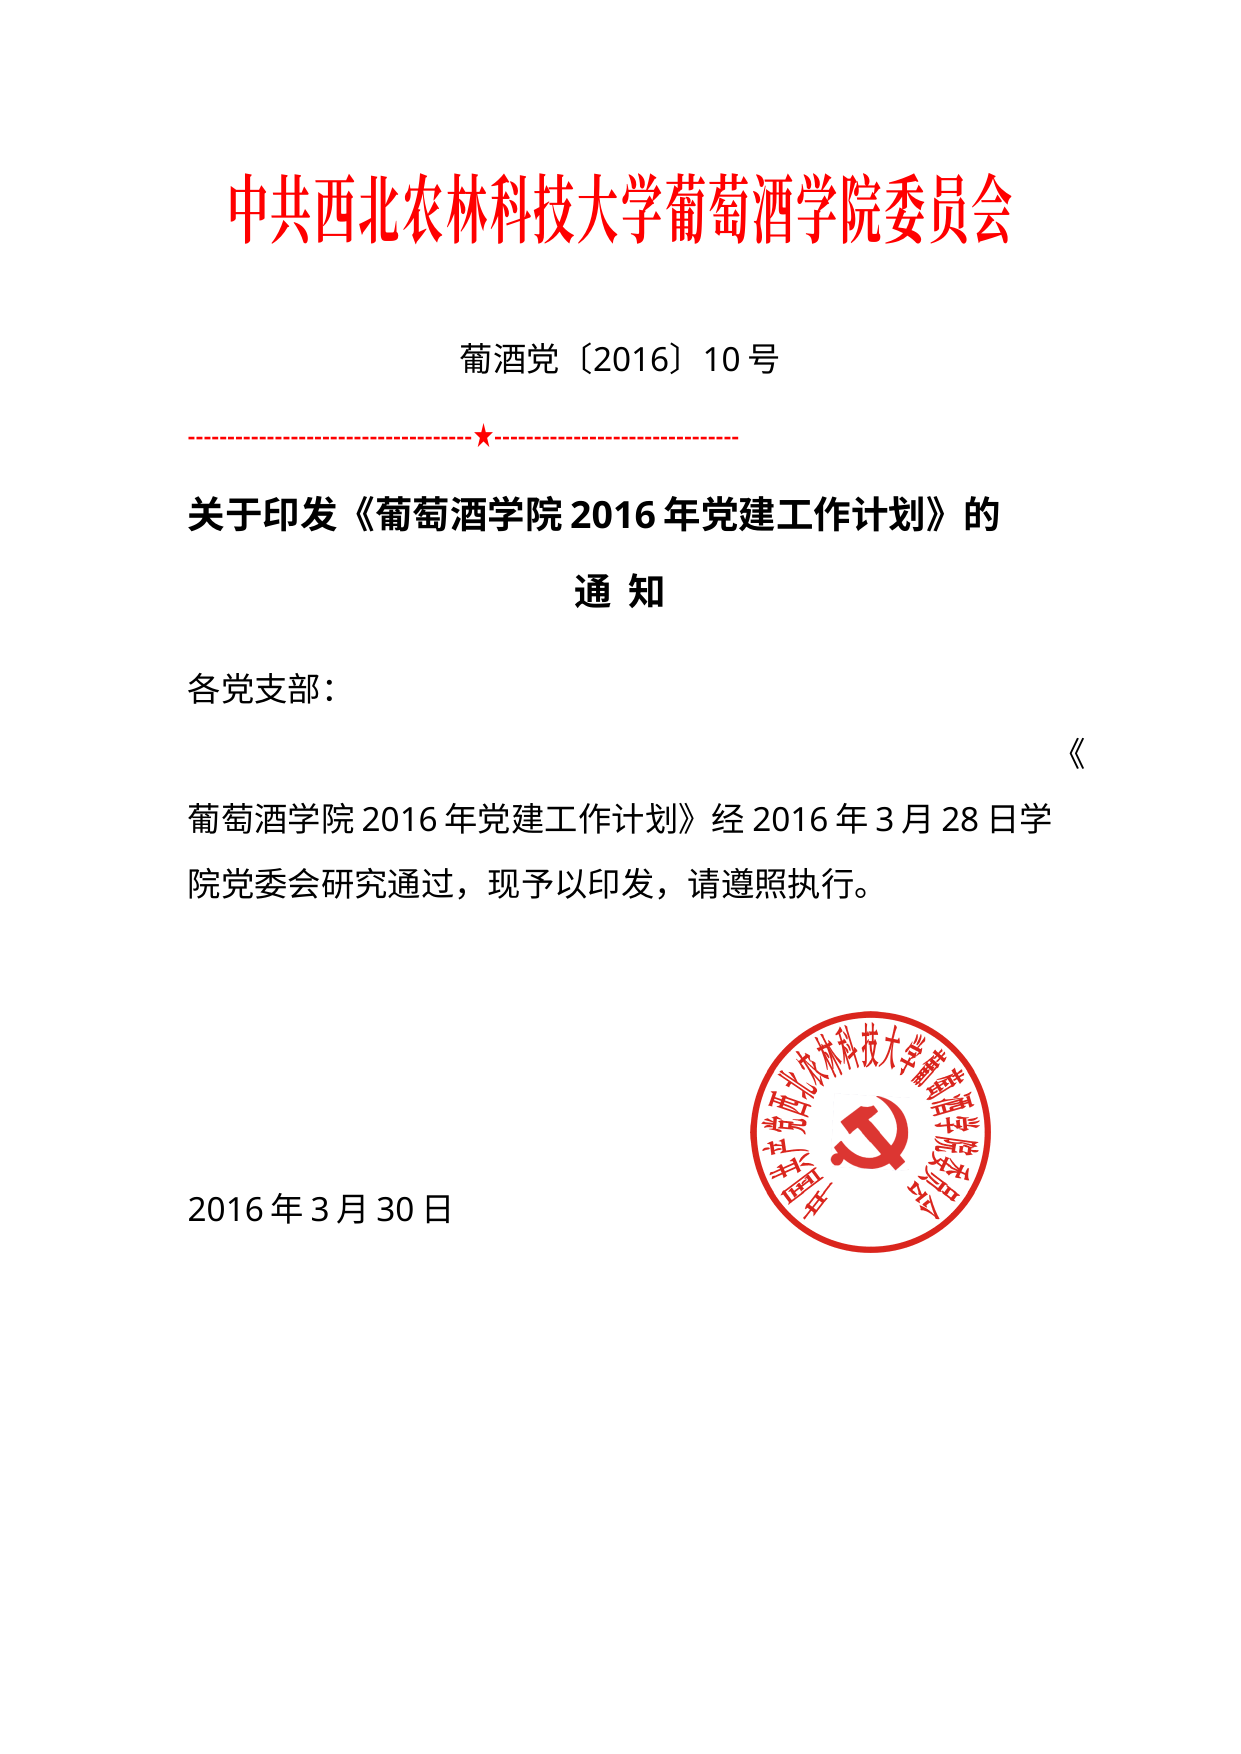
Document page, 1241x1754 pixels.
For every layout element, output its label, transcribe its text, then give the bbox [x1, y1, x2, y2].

text 各党支部： [187, 654, 1053, 719]
text 通 知 [187, 557, 1053, 622]
picture [750, 1011, 991, 1253]
text ------------------------------------★------------------------------- [187, 402, 1053, 467]
text 葡酒党〔2016〕10号 [187, 324, 1053, 389]
text 《葡萄酒学院2016年党建工作计划》经2016年3月28日学院党委会研究通过，现予以印发，请遵照执行。 [187, 719, 1053, 914]
text 中共西北农林科技大学葡萄酒学院委员会 [187, 162, 1053, 259]
text 关于印发《葡萄酒学院2016年党建工作计划》的 [187, 479, 1053, 544]
